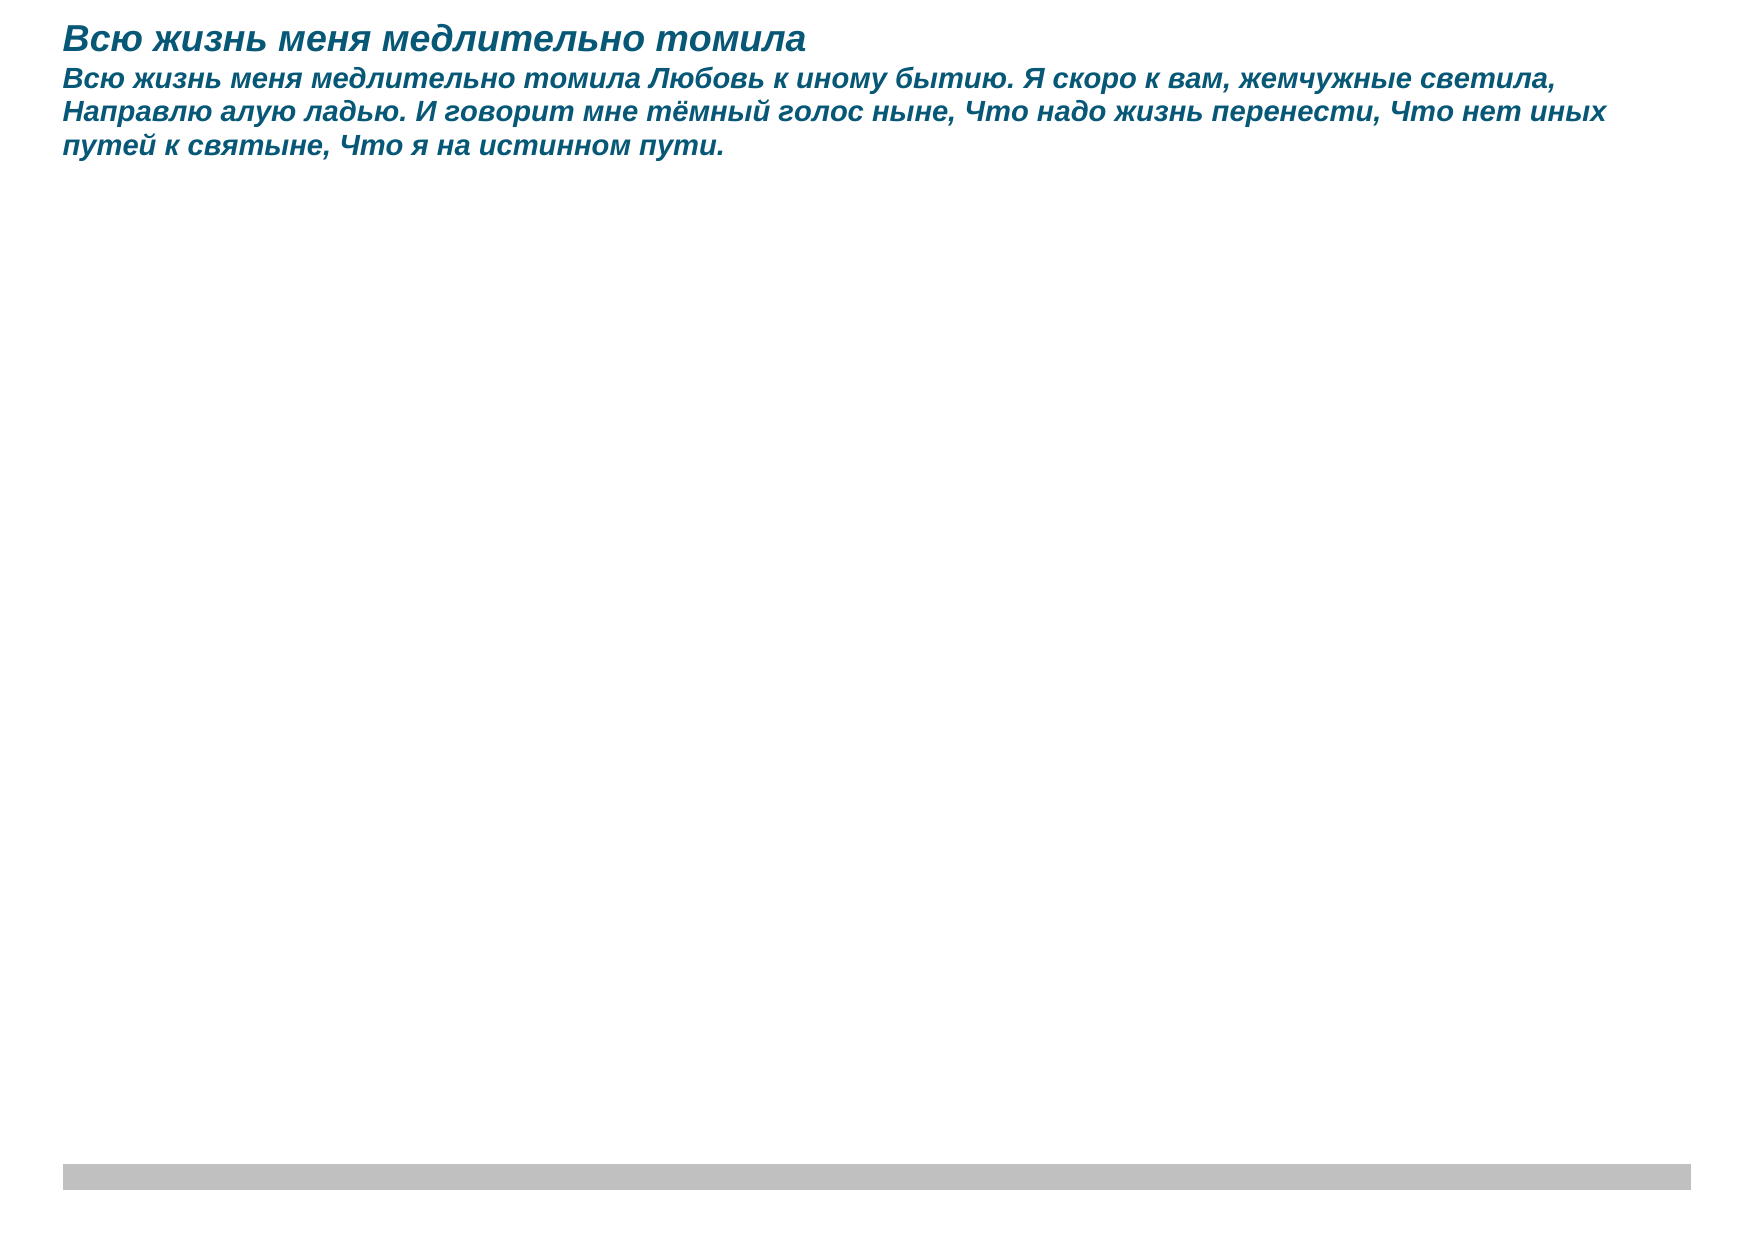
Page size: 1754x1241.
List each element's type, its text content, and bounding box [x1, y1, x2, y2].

subtitle Всю жизнь меня медлительно томила [62, 17, 1691, 60]
text Всю жизнь меня медлительно томила [62, 61, 1691, 161]
